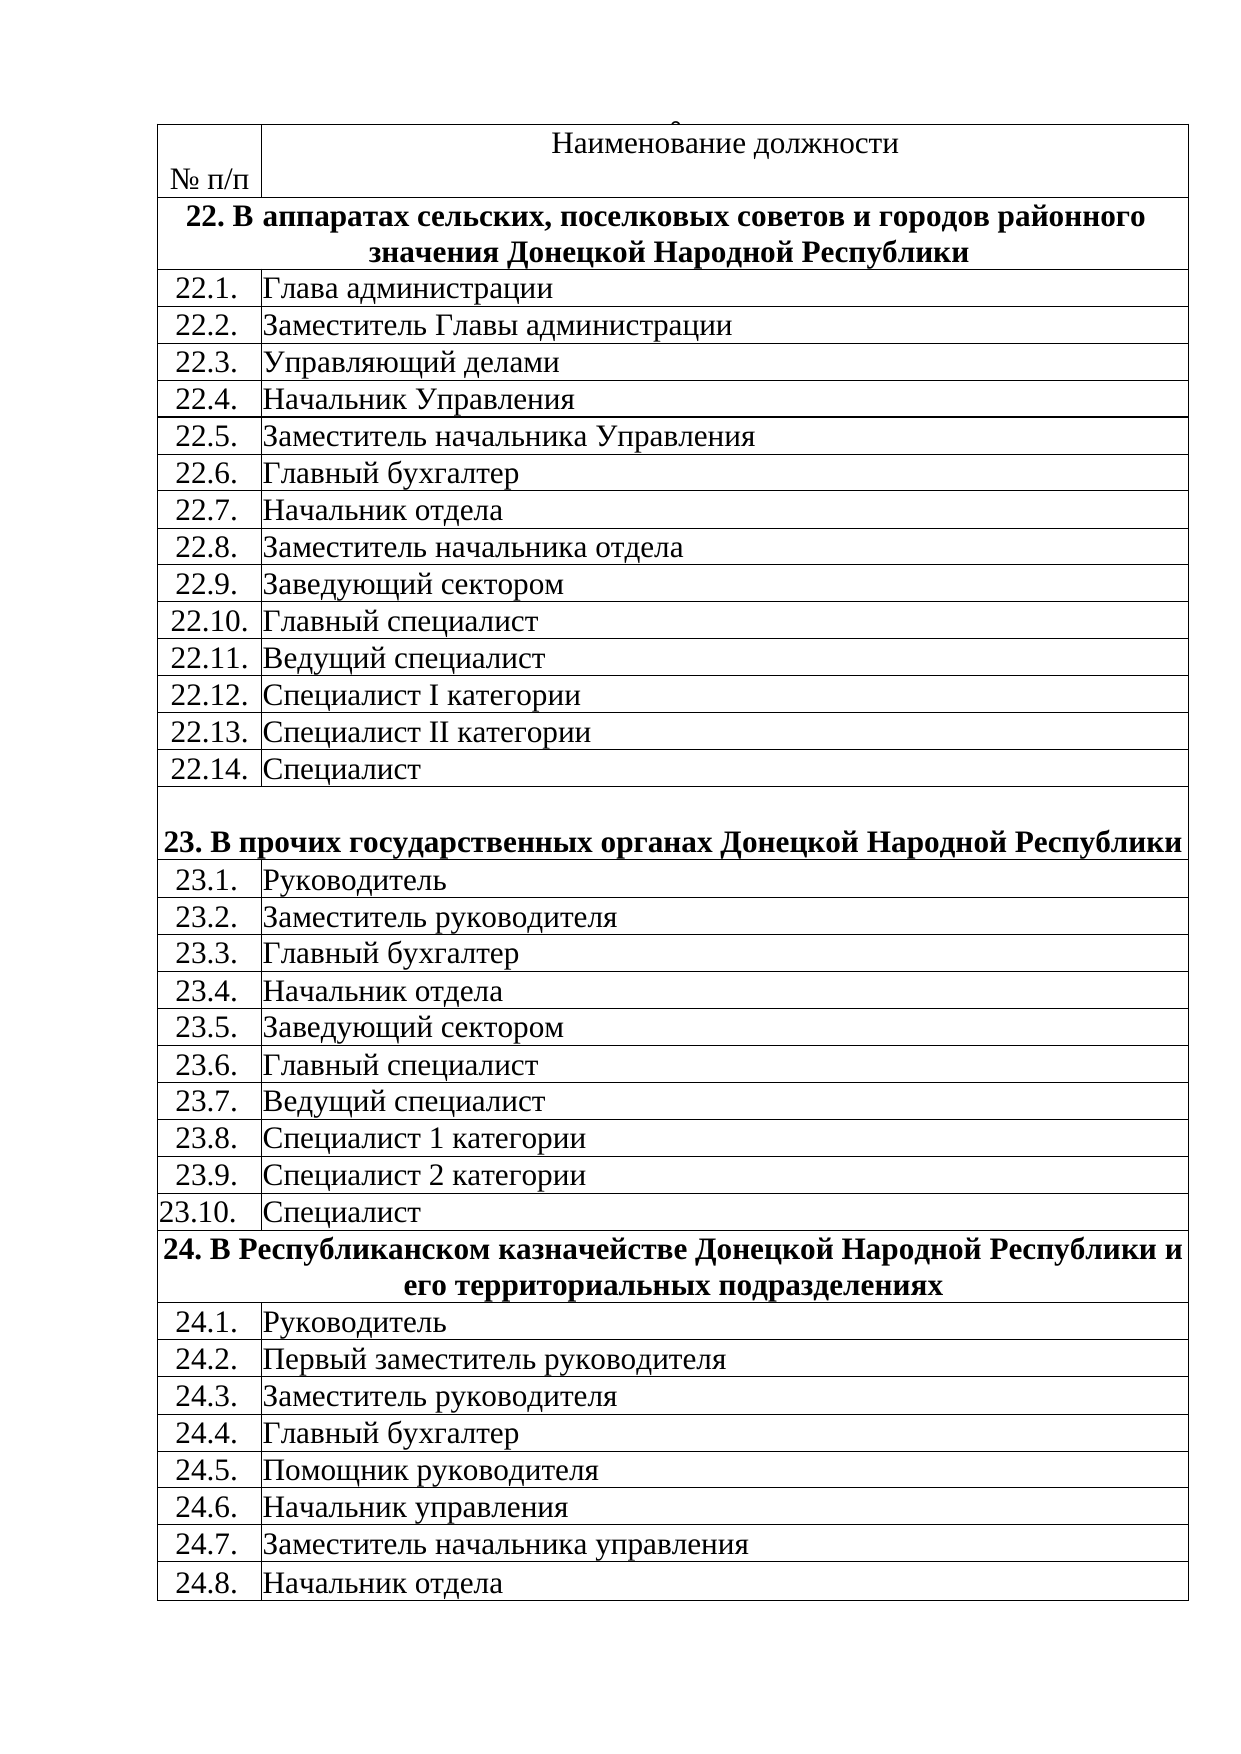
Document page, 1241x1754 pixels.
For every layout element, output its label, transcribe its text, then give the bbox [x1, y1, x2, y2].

table_cell Главный бухгалтер [262, 1415, 1188, 1451]
table_cell Начальник отдела [262, 491, 1188, 527]
table_cell Начальник Управления [262, 381, 1188, 416]
table_cell 24.3. [158, 1377, 261, 1413]
table_cell 22.9. [158, 565, 261, 601]
table_cell 23.5. [158, 1009, 261, 1045]
table_cell 22.8. [158, 529, 261, 564]
table_cell Ведущий специалист [262, 639, 1188, 675]
table_cell 24.8. [158, 1562, 261, 1600]
table_cell Ведущий специалист [262, 1083, 1188, 1119]
table_cell 22.4. [158, 381, 261, 416]
table_cell Руководитель [262, 1303, 1188, 1339]
table_cell 23.4. [158, 972, 261, 1008]
table_cell Начальник отдела [262, 972, 1188, 1008]
table_cell Заместитель Главы администрации [262, 307, 1188, 342]
table_cell 22.3. [158, 344, 261, 379]
table_cell Специалист II категории [262, 713, 1188, 749]
table_cell 23.8. [158, 1120, 261, 1156]
table_cell 24. В Республиканском казначействе Донецкой Народной Республики и его территориальных подразделениях [158, 1231, 1188, 1302]
table_cell 23.10. [158, 1194, 261, 1229]
table_cell 24.6. [158, 1488, 261, 1524]
table_cell 22.6. [158, 455, 261, 490]
table_cell Специалист [262, 1194, 1188, 1229]
table_cell Главный специалист [262, 1046, 1188, 1082]
table_cell 24.5. [158, 1452, 261, 1487]
table_cell Главный бухгалтер [262, 455, 1188, 490]
table_cell 22.7. [158, 491, 261, 527]
table_cell 24.2. [158, 1340, 261, 1376]
table_cell аппаратах сельских, поселковых советов и городов районного значения Донецкой Народной Республики [261, 198, 1188, 268]
table_header № п/п [158, 125, 261, 197]
table_cell Заместитель начальника Управления [262, 418, 1188, 453]
table_cell 23.3. [158, 935, 261, 971]
table_cell Начальник отдела [262, 1562, 1188, 1600]
table_cell 22.12. [158, 676, 261, 712]
table_header Наименование должности [262, 125, 1188, 197]
table_cell 23.6. [158, 1046, 261, 1082]
table_cell Заведующий сектором [262, 565, 1188, 601]
table_cell Первый заместитель руководителя [262, 1340, 1188, 1376]
table_cell Заместитель руководителя [262, 898, 1188, 934]
table_cell Заведующий сектором [262, 1009, 1188, 1045]
table_cell Руководитель [262, 860, 1188, 897]
table_cell Специалист [262, 750, 1188, 786]
table_cell Специалист I категории [262, 676, 1188, 712]
table_cell Заместитель руководителя [262, 1377, 1188, 1413]
table_cell Специалист 2 категории [262, 1157, 1188, 1193]
table_cell Управляющий делами [262, 344, 1188, 379]
table_cell Начальник управления [262, 1488, 1188, 1524]
table_cell 24.7. [158, 1525, 261, 1561]
table_cell 23.9. [158, 1157, 261, 1193]
table_cell 22.10. [158, 602, 261, 638]
table_cell Главный специалист [262, 602, 1188, 638]
table_cell Помощник руководителя [262, 1452, 1188, 1487]
table_cell 22.1. [158, 270, 261, 306]
table_cell Специалист 1 категории [262, 1120, 1188, 1156]
table_cell 23.1. [158, 860, 261, 897]
table_cell 24.4. [158, 1415, 261, 1451]
table_cell Глава администрации [262, 270, 1188, 306]
table_cell 23. В прочих государственных органах Донецкой Народной Республики [158, 787, 1188, 859]
table_cell 23.7. [158, 1083, 261, 1119]
table_cell 22.5. [158, 418, 261, 453]
table_cell Заместитель начальника управления [262, 1525, 1188, 1561]
table_cell 22.11. [158, 639, 261, 675]
table_cell 23.2. [158, 898, 261, 934]
table_cell Заместитель начальника отдела [262, 529, 1188, 564]
table_cell 22.2. [158, 307, 261, 342]
table_cell 22. В [158, 198, 261, 268]
table_cell Главный бухгалтер [262, 935, 1188, 971]
table_cell 24.1. [158, 1303, 261, 1339]
table_cell 22.14. [158, 750, 261, 786]
table_cell 22.13. [158, 713, 261, 749]
